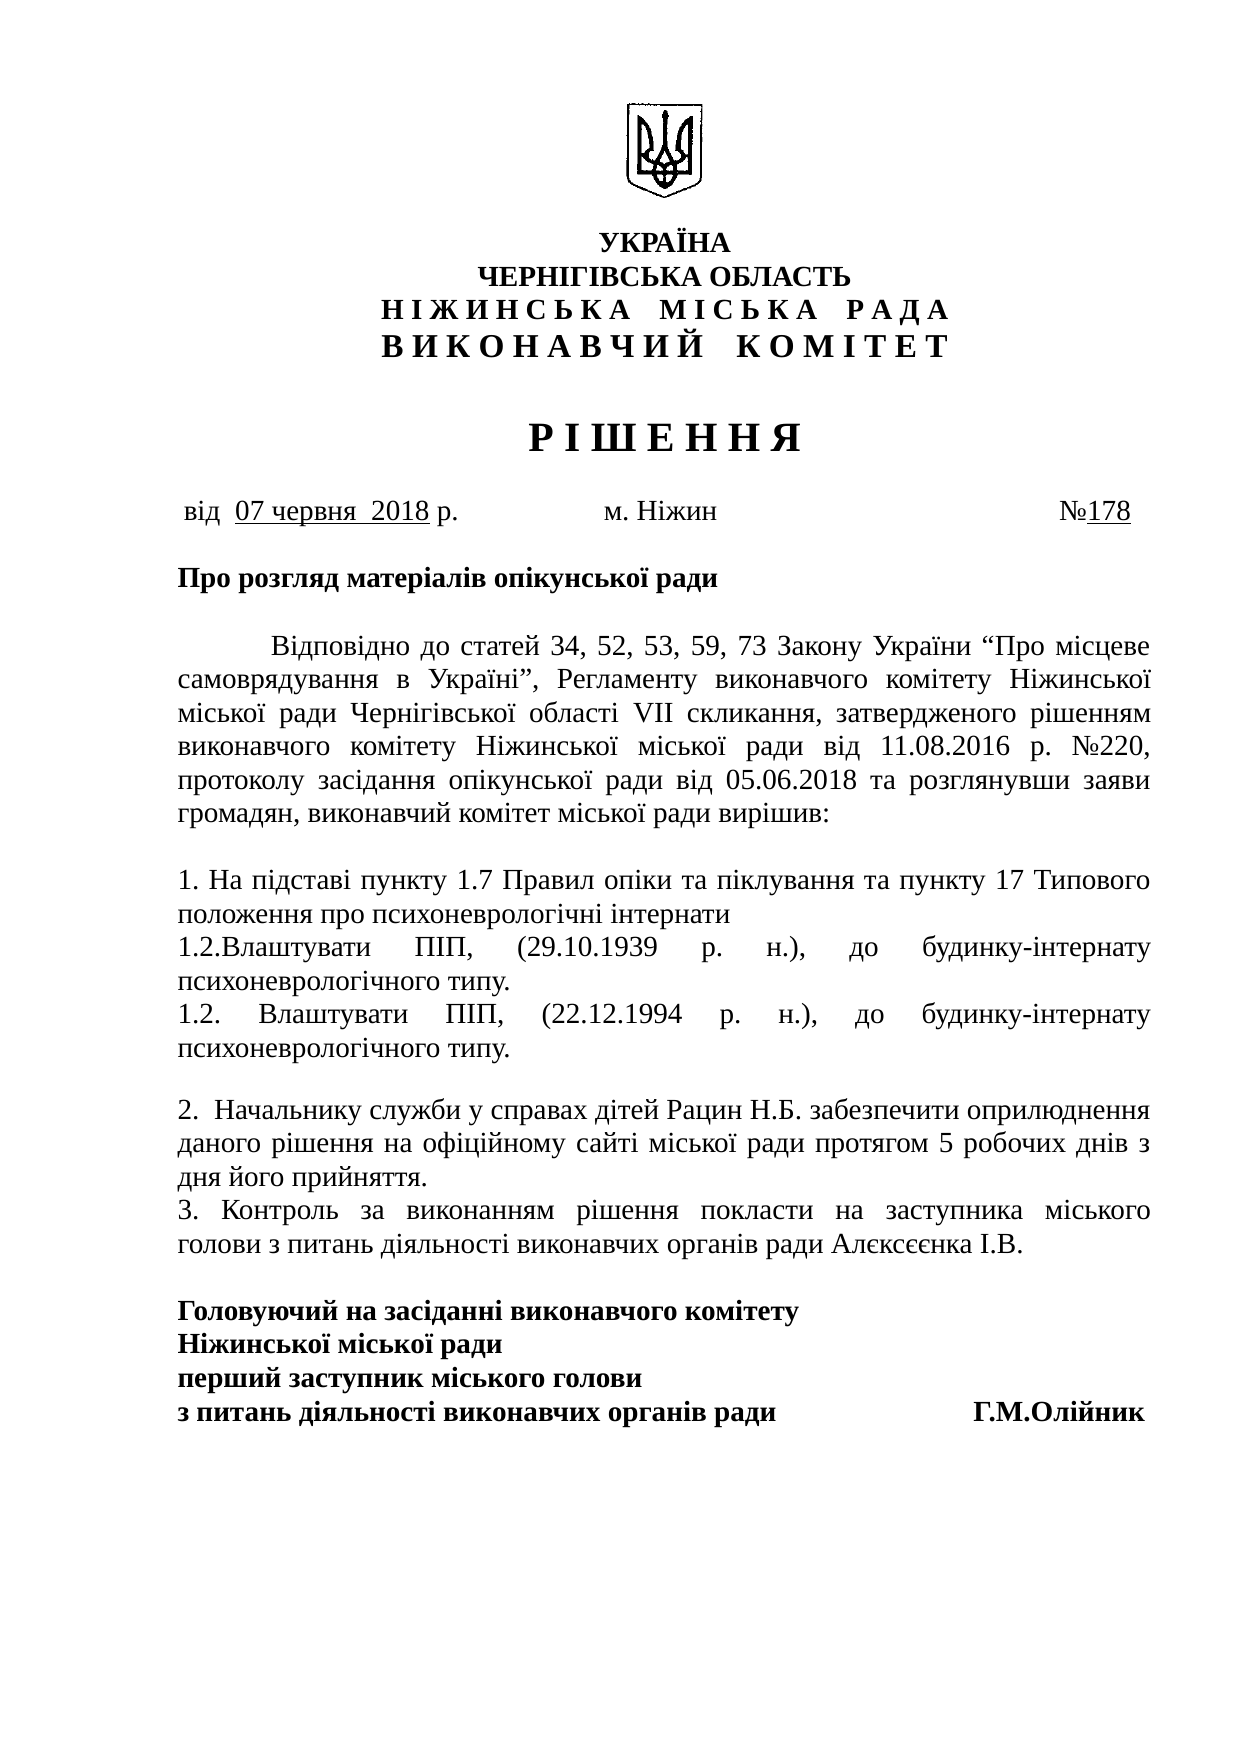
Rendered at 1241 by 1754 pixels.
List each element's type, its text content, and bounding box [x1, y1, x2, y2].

text 1. На підставі пункту 1.7 Правил опіки та піклування та пункту 17 Типового положення про психоневрологічні інтернати [177, 862, 1152, 929]
text Головуючий на засіданні виконавчого комітету [177, 1293, 1152, 1327]
text В И К О Н А В Ч И Й К О М І Т Е Т [177, 326, 1152, 364]
text Про розгляд матеріалів опікунської ради [177, 561, 1152, 594]
text Р І Ш Е Н Н Я [177, 412, 1152, 460]
text Н І Ж И Н С Ь К А М І С Ь К А Р А Д А [177, 292, 1152, 326]
text 2. Начальнику служби у справах дітей Рацин Н.Б. забезпечити оприлюднення даного рішення на офіційному сайті міської ради протягом 5 робочих днів з дня його прийняття. [177, 1092, 1152, 1192]
text Ніжинської міської ради [177, 1327, 1152, 1360]
text з питань діяльності виконавчих органів ради Г.М.Олійник [177, 1394, 1152, 1427]
text УКРАЇНА [177, 225, 1152, 259]
text Відповідно до статей 34, 52, 53, 59, 73 Закону України “Про місцеве самоврядування в Україні”, Регламенту виконавчого комітету Ніжинської міської ради Чернігівської області VІІ скликання, затвердженого рішенням виконавчого комітету Ніжинської міської ради від 11.08.2016 р. №220, протоколу засідання опікунської ради від 05.06.2018 та розглянувши заяви громадян, виконавчий комітет міської ради вирішив: [177, 628, 1152, 829]
picture [626, 103, 703, 198]
text ЧЕРНІГІВСЬКА ОБЛАСТЬ [177, 259, 1152, 292]
text 1.2. Влаштувати ПІП, (22.12.1994 р. н.), до будинку-інтернату психоневрологічного типу. [177, 997, 1152, 1064]
text перший заступник міського голови [177, 1360, 1152, 1394]
text від 07 червня 2018 р. м. Ніжин №178 [162, 493, 1152, 527]
text 3. Контроль за виконанням рішення покласти на заступника міського голови з питань діяльності виконавчих органів ради Алєксєєнка І.В. [177, 1192, 1152, 1259]
text 1.2.Влаштувати ПІП, (29.10.1939 р. н.), до будинку-інтернату психоневрологічного типу. [177, 929, 1152, 997]
